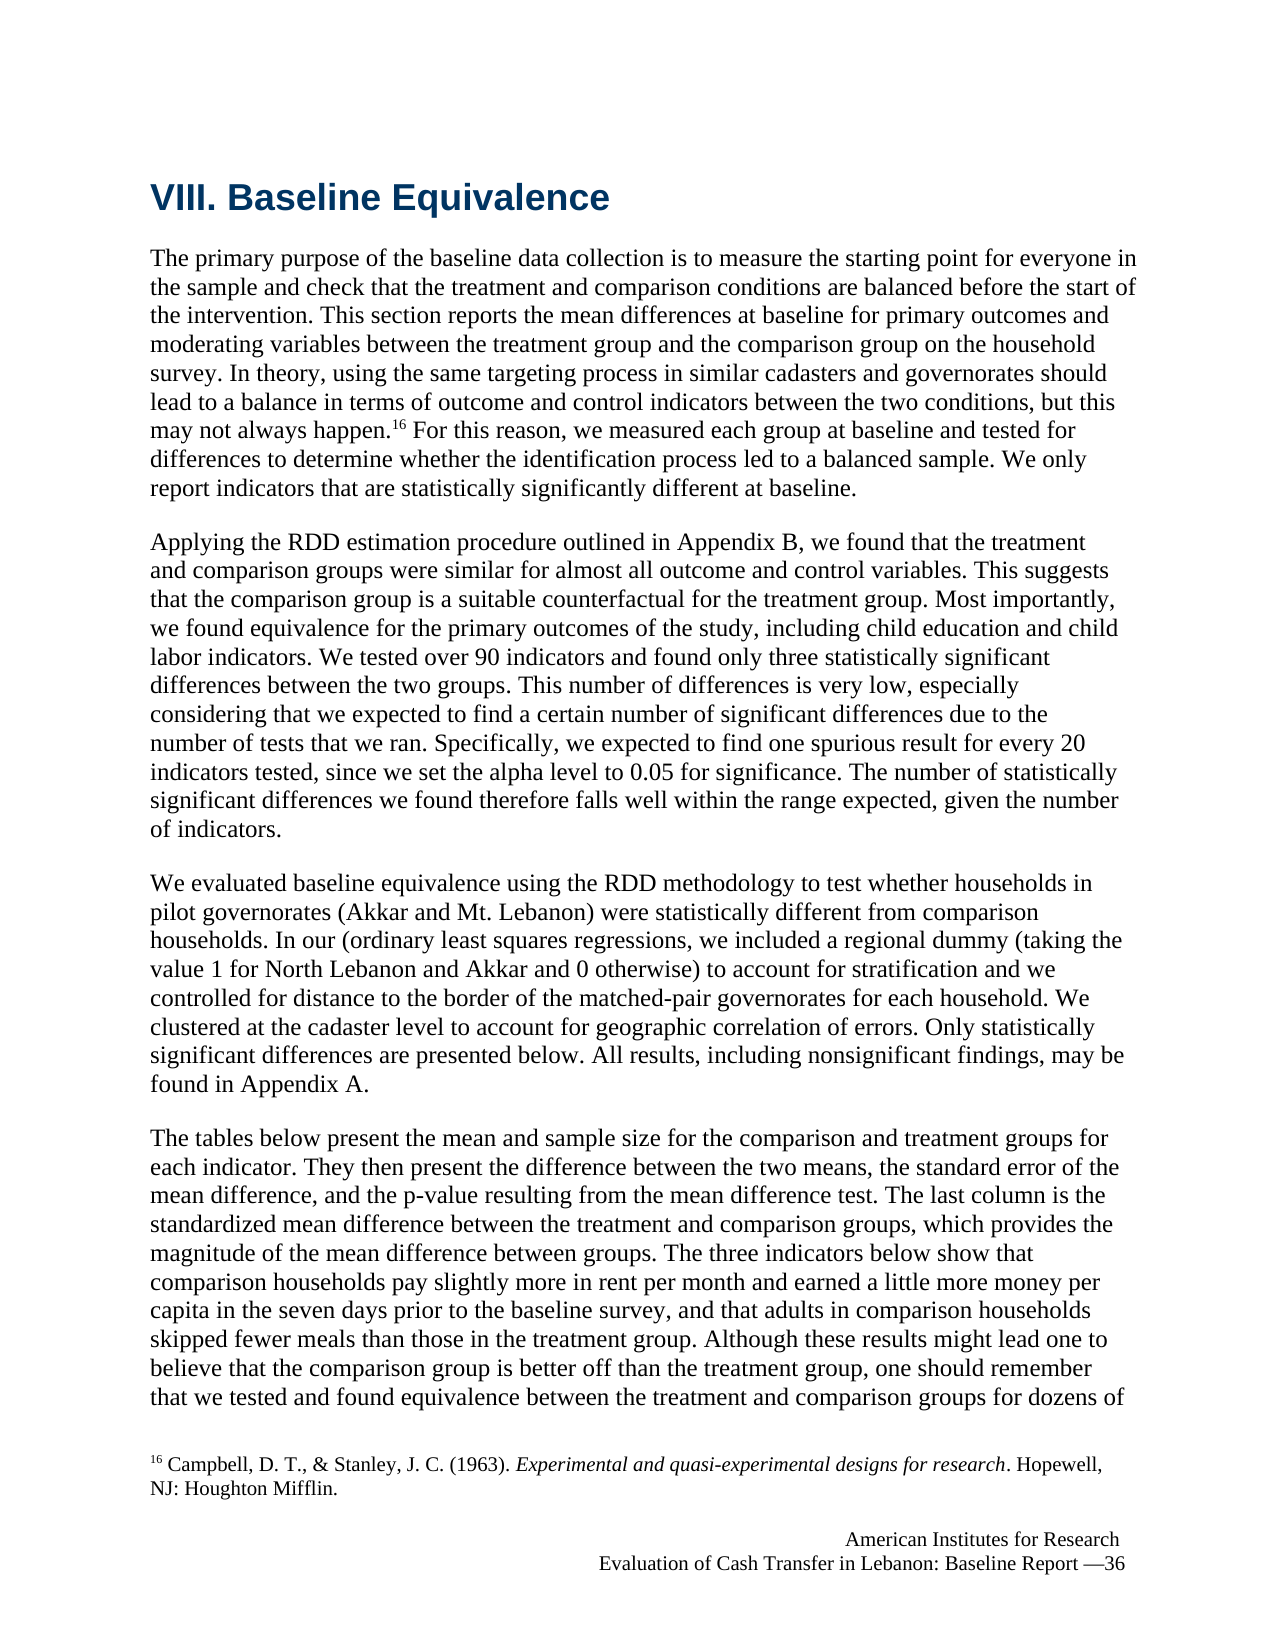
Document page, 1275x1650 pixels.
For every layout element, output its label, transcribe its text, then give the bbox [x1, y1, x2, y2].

subtitle VIII. Baseline Equivalence [150, 175, 1125, 218]
text The primary purpose of the baseline data collection is to measure the starting point for everyone in the sample and check that the treatment and comparison conditions are balanced before the start of the intervention. This section reports the mean differences at baseline for primary outcomes and moderating variables between the treatment group and the comparison group on the household survey. In theory, using the same targeting process in similar cadasters and governorates should lead to a balance in terms of outcome and control indicators between the two conditions, but this may not always happen. For this reason, we measured each group at baseline and tested for differences to determine whether the identification process led to a balanced sample. We only report indicators that are statistically significantly different at baseline. [150, 243, 1140, 502]
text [150, 1123, 1125, 1411]
text We evaluated baseline equivalence using the RDD methodology to test whether households in pilot governorates (Akkar and Mt. Lebanon) were statistically different from comparison households. In our (ordinary least squares regressions, we included a regional dummy (taking the value 1 for North Lebanon and Akkar and 0 otherwise) to account for stratification and we controlled for distance to the border of the matched-pair governorates for each household. We clustered at the cadaster level to account for geographic correlation of errors. Only statistically significant differences are presented below. All results, including nonsignificant findings, may be found in Appendix A. [150, 868, 1125, 1098]
text Applying the RDD estimation procedure outlined in Appendix B, we found that the treatment and comparison groups were similar for almost all outcome and control variables. This suggests that the comparison group is a suitable counterfactual for the treatment group. Most importantly, we found equivalence for the primary outcomes of the study, including child education and child labor indicators. We tested over 90 indicators and found only three statistically significant differences between the two groups. This number of differences is very low, especially considering that we expected to find a certain number of significant differences due to the number of tests that we ran. Specifically, we expected to find one spurious result for every 20 indicators tested, since we set the alpha level to 0.05 for significance. The number of statistically significant differences we found therefore falls well within the range expected, given the number of indicators. [150, 527, 1125, 843]
